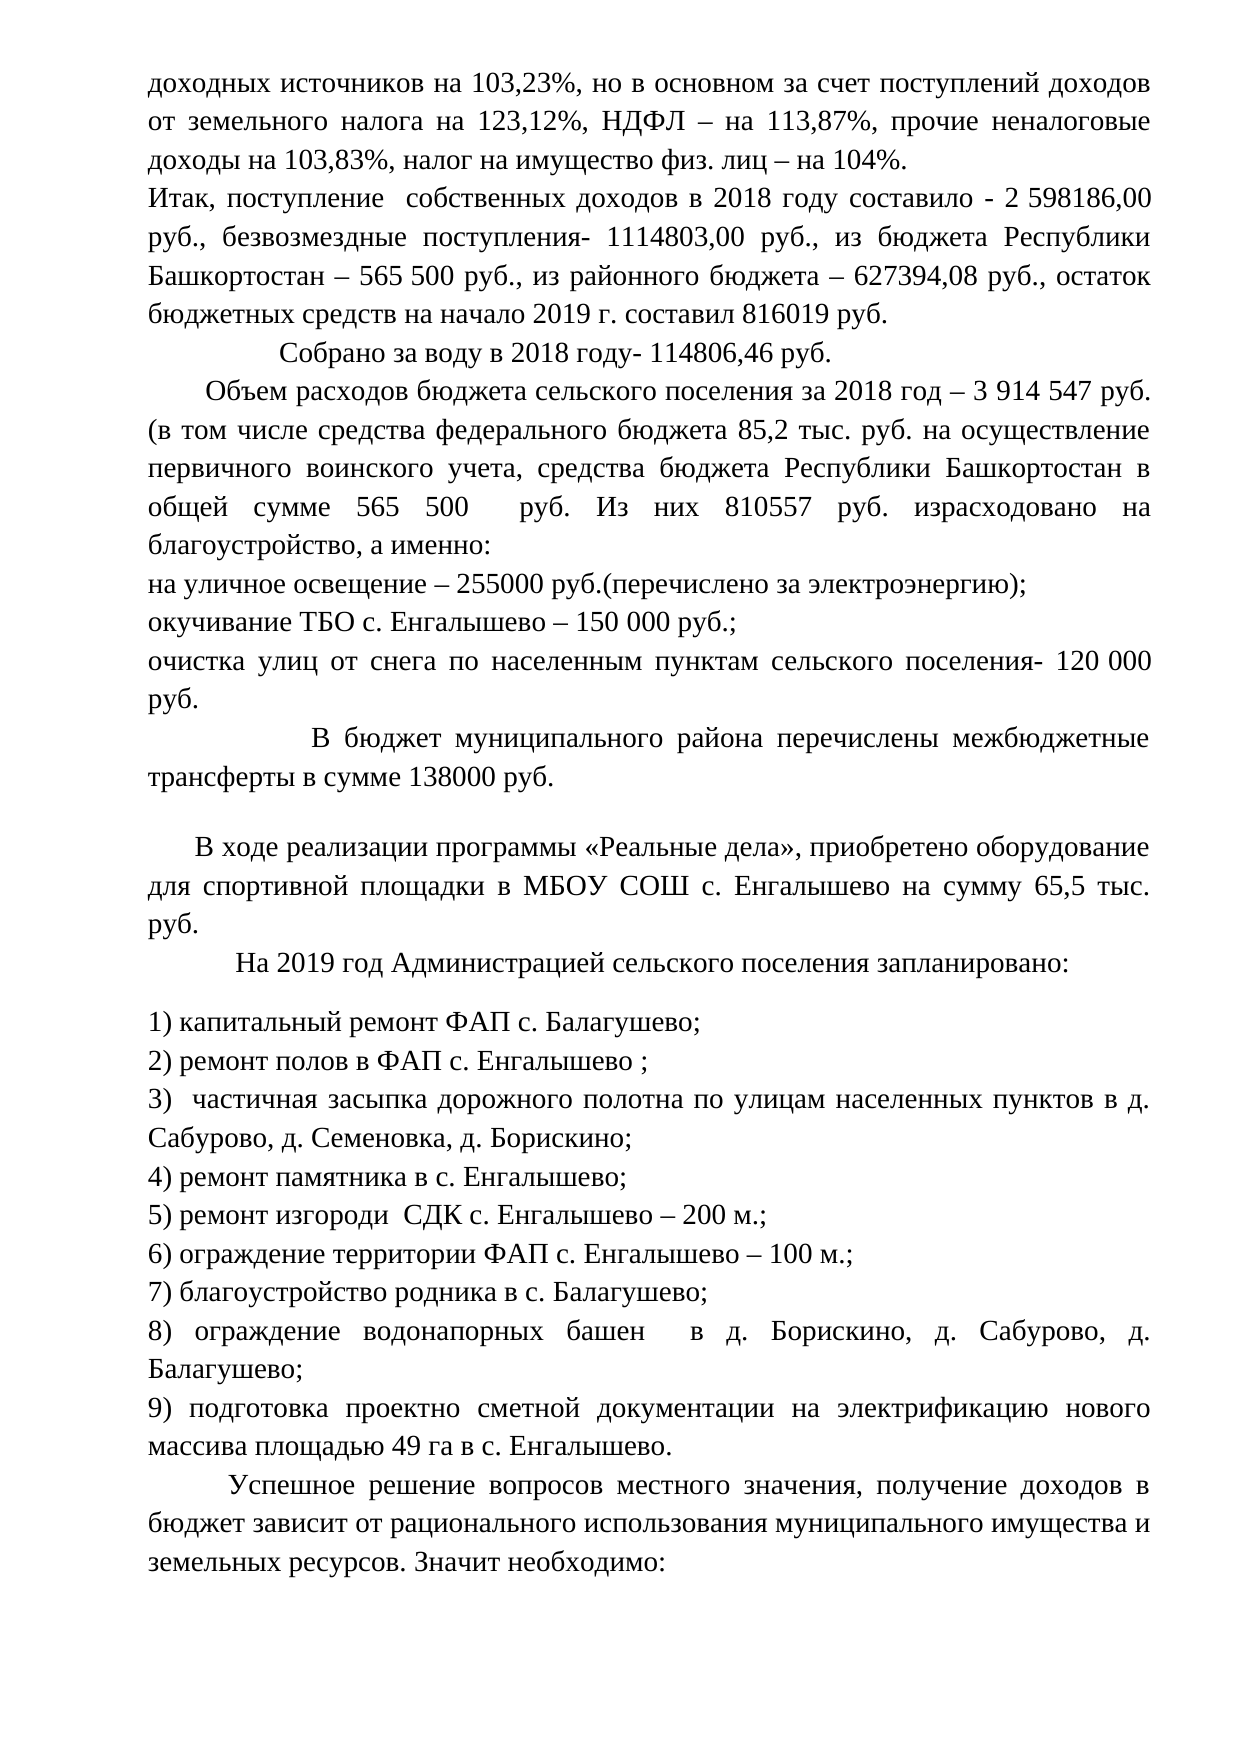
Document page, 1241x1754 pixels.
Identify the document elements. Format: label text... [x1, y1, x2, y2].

text на уличное освещение – 255000 руб.(перечислено за электроэнергию); [148, 566, 1152, 599]
text Успешное решение вопросов местного значения, получение доходов в бюджет зависит от рационального использования муниципального имущества и земельных ресурсов. Значит необходимо: [148, 1467, 1152, 1578]
text 1) капитальный ремонт ФАП с. Балагушево; [148, 1004, 1152, 1038]
text 7) благоустройство родника в с. Балагушево; [148, 1274, 1152, 1308]
text Объем расходов бюджета сельского поселения за 2018 год – 3 914 547 руб. (в том числе средства федерального бюджета 85,2 тыс. руб. на осуществление первичного воинского учета, средства бюджета Республики Башкортостан в общей сумме 565 500 руб. Из них 810557 руб. израсходовано на благоустройство, а именно: [148, 373, 1152, 561]
text Итак, поступление собственных доходов в 2018 году составило - 2 598186,00 руб., безвозмездные поступления- 1114803,00 руб., из бюджета Республики Башкортостан – 565 500 руб., из районного бюджета – 627394,08 руб., остаток бюджетных средств на начало 2019 г. составил 816019 руб. [148, 181, 1152, 330]
text 5) ремонт изгороди СДК с. Енгалышево – 200 м.; [148, 1197, 1152, 1231]
text 9) подготовка проектно сметной документации на электрификацию нового массива площадью 49 га в с. Енгалышево. [148, 1390, 1152, 1462]
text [148, 65, 1152, 176]
text 2) ремонт полов в ФАП с. Енгалышево ; [148, 1043, 1152, 1077]
text 8) ограждение водонапорных башен в д. Борискино, д. Сабурово, д. Балагушево; [148, 1313, 1152, 1385]
text В ходе реализации программы «Реальные дела», приобретено оборудование для спортивной площадки в МБОУ СОШ с. Енгалышево на сумму 65,5 тыс. руб. [148, 829, 1152, 940]
text окучивание ТБО с. Енгалышево – 150 000 руб.; [148, 604, 1152, 638]
text На 2019 год Администрацией сельского поселения запланировано: [148, 945, 1152, 979]
text 4) ремонт памятника в с. Енгалышево; [148, 1159, 1152, 1192]
text Собрано за воду в 2018 году- 114806,46 руб. [148, 335, 1152, 368]
text В бюджет муниципального района перечислены межбюджетные трансферты в сумме 138000 руб. [148, 720, 1152, 792]
text 3) частичная засыпка дорожного полотна по улицам населенных пунктов в д. Сабурово, д. Семеновка, д. Борискино; [148, 1082, 1152, 1154]
text 6) ограждение территории ФАП с. Енгалышево – 100 м.; [148, 1236, 1152, 1269]
text очистка улиц от снега по населенным пунктам сельского поселения- 120 000 руб. [148, 643, 1152, 715]
